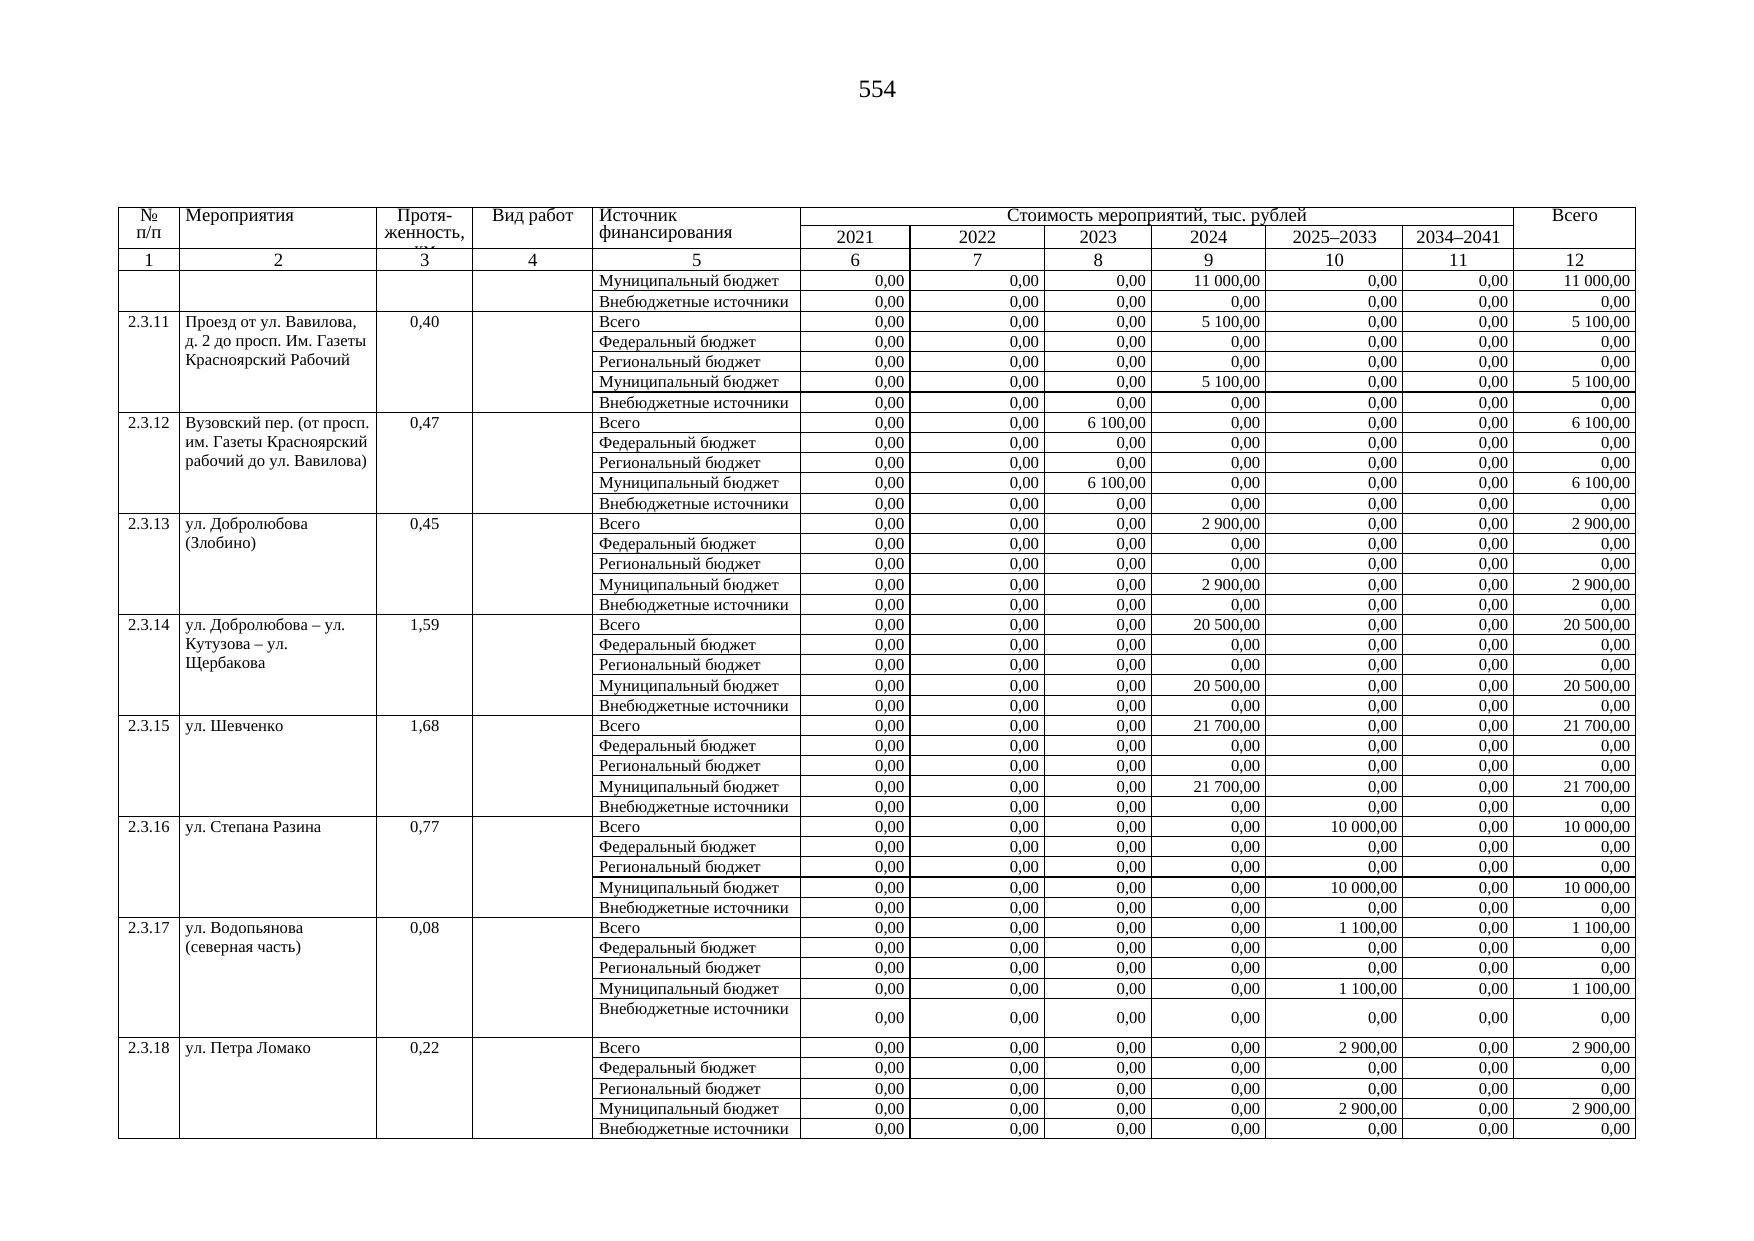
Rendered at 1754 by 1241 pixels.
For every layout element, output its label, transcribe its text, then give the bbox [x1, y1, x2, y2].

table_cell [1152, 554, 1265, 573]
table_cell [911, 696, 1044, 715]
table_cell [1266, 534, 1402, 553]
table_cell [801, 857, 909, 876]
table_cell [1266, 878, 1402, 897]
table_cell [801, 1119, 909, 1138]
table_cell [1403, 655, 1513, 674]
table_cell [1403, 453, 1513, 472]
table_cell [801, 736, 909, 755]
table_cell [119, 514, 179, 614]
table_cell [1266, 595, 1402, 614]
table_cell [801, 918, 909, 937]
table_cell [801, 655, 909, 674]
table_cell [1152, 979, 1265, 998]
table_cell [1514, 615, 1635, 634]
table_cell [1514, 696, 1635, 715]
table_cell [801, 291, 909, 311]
table_cell 12 [1514, 249, 1635, 270]
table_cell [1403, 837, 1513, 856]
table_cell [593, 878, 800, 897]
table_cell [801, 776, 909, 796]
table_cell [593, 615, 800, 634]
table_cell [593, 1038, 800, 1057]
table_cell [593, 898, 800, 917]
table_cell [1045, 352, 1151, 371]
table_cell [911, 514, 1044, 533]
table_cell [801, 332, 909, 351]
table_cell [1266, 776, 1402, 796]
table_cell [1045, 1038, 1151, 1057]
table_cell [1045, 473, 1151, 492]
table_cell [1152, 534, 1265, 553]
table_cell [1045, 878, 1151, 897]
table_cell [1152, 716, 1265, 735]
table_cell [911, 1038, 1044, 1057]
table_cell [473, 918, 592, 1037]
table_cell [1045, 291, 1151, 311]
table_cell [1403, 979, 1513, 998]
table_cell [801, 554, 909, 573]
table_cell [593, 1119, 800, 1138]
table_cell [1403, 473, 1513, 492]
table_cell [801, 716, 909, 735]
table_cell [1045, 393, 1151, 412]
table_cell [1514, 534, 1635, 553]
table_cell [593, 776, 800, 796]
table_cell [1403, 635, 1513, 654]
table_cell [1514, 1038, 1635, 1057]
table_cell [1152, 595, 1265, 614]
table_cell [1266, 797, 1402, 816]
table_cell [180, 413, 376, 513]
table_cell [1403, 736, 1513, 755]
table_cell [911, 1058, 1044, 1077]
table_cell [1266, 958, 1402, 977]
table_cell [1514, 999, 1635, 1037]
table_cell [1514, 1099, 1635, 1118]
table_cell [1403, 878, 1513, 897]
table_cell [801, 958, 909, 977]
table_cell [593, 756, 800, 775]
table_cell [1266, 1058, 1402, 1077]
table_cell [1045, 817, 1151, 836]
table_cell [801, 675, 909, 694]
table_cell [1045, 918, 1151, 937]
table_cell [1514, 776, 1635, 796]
table_cell 9 [1152, 249, 1265, 270]
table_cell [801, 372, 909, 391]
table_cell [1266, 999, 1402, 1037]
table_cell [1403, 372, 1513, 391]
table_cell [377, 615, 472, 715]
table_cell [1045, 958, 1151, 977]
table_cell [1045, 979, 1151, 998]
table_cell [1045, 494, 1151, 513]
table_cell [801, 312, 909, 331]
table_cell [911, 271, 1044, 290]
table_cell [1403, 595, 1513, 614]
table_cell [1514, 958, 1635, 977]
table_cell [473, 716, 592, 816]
table_cell 11 [1403, 249, 1513, 270]
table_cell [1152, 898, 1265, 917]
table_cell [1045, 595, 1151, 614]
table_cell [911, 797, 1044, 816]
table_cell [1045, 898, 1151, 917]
table_cell 10 [1266, 249, 1402, 270]
table_header Протя-женность, км [377, 208, 472, 248]
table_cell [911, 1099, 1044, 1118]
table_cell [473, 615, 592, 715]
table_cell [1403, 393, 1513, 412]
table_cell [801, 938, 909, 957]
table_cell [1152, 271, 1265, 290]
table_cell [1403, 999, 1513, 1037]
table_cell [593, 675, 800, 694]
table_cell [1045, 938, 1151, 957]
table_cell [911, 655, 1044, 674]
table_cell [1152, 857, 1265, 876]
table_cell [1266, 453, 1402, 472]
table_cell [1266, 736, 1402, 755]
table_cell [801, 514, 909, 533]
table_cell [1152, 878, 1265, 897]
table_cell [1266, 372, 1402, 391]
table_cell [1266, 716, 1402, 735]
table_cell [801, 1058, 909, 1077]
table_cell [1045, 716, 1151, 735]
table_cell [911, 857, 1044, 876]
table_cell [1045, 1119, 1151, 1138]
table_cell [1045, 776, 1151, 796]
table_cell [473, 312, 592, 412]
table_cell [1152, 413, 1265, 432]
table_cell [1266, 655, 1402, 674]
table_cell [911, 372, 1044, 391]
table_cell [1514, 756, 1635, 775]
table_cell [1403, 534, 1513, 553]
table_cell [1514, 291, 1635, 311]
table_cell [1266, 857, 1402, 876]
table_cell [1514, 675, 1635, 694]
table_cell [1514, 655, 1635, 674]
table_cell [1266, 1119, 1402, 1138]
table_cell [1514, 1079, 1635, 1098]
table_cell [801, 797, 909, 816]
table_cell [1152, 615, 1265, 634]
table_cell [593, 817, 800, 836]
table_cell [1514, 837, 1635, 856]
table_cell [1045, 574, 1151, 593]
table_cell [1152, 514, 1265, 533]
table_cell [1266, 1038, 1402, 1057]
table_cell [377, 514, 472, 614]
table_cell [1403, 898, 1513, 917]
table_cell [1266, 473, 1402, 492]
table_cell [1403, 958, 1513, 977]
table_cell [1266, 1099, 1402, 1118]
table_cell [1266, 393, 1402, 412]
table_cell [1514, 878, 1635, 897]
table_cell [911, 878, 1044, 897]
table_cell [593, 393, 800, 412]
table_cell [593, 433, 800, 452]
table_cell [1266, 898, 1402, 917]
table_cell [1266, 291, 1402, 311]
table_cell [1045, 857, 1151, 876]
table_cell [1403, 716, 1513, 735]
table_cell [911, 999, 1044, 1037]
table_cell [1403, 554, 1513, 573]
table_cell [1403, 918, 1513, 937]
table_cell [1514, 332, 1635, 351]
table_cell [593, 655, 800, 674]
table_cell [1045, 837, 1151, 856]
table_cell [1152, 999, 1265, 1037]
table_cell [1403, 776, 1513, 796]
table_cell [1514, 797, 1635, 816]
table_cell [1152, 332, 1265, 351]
table_cell 2024 [1152, 226, 1265, 248]
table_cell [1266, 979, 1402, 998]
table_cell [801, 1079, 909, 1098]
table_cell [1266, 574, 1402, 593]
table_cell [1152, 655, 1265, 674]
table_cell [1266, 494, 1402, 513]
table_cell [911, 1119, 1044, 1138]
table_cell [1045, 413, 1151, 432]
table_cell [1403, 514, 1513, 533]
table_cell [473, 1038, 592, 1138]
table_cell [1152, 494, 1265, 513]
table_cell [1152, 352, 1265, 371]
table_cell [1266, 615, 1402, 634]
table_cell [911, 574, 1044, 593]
table_cell 1 [119, 249, 179, 270]
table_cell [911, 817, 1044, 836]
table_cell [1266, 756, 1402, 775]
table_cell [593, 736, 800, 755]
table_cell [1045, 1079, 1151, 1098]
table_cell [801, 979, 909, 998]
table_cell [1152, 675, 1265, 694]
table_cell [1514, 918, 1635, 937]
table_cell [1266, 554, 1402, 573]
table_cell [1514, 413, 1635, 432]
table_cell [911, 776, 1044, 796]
table_cell 2 [180, 249, 376, 270]
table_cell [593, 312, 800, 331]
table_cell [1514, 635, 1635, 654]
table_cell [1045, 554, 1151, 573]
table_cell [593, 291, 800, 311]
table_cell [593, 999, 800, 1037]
table_cell 8 [1045, 249, 1151, 270]
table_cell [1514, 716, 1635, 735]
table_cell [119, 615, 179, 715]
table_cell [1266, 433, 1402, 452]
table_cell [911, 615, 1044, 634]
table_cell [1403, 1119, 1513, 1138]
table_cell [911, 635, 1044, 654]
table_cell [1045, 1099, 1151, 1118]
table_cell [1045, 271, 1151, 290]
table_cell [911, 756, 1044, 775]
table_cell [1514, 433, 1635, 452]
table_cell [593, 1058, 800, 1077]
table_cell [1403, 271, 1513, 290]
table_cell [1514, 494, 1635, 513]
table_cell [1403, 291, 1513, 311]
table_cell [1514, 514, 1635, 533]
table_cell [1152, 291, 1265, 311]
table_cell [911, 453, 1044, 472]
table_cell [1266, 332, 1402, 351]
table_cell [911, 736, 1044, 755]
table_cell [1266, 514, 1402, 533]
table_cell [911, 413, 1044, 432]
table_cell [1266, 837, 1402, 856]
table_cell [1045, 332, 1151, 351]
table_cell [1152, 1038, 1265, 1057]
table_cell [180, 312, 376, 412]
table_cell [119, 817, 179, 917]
table_cell 3 [377, 249, 472, 270]
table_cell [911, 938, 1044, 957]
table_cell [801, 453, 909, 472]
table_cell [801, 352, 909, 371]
table_cell 5 [593, 249, 800, 270]
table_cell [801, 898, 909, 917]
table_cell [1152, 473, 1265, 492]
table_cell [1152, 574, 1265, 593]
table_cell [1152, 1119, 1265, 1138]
table_header Мероприятия [180, 208, 376, 248]
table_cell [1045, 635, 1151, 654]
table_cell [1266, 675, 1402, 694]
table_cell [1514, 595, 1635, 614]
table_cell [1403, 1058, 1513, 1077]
table_cell 2034–2041 [1403, 226, 1513, 248]
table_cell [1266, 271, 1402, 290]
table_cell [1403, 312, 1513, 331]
table_cell 2025–2033 [1266, 226, 1402, 248]
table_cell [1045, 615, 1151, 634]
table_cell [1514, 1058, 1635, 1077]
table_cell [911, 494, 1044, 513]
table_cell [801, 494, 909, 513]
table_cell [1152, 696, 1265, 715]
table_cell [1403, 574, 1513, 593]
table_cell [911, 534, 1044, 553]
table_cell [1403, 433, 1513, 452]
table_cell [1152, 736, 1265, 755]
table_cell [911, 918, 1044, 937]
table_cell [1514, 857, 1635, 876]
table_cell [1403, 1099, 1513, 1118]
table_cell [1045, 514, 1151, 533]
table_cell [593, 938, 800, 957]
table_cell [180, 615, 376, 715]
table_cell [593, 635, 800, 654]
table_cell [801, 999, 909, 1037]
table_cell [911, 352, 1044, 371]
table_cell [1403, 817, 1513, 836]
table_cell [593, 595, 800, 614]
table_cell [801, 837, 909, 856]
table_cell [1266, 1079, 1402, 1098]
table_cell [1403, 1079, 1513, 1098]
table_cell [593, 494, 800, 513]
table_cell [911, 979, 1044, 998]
table_header Источник финансирования [593, 208, 800, 248]
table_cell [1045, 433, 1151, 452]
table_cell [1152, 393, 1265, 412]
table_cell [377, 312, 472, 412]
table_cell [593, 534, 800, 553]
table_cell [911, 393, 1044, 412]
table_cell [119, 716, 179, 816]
table_cell 4 [473, 249, 592, 270]
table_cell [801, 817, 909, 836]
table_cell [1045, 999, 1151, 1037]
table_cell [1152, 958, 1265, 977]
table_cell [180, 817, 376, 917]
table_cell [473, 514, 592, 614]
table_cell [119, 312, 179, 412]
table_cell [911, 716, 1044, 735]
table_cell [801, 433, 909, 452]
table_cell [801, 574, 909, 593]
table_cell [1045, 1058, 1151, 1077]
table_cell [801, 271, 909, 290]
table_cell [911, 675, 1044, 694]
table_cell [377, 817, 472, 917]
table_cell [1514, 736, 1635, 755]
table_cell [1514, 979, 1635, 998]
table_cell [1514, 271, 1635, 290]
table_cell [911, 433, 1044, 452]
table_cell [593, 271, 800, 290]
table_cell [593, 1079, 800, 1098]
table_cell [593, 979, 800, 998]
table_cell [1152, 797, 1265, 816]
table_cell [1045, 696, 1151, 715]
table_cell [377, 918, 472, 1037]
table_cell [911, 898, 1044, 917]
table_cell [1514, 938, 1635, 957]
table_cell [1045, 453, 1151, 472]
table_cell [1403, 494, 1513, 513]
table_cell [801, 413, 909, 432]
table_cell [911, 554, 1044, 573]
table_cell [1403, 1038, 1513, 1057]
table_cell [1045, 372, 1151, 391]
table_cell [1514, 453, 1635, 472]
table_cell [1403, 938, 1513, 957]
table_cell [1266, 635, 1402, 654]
table_header Вид работ [473, 208, 592, 248]
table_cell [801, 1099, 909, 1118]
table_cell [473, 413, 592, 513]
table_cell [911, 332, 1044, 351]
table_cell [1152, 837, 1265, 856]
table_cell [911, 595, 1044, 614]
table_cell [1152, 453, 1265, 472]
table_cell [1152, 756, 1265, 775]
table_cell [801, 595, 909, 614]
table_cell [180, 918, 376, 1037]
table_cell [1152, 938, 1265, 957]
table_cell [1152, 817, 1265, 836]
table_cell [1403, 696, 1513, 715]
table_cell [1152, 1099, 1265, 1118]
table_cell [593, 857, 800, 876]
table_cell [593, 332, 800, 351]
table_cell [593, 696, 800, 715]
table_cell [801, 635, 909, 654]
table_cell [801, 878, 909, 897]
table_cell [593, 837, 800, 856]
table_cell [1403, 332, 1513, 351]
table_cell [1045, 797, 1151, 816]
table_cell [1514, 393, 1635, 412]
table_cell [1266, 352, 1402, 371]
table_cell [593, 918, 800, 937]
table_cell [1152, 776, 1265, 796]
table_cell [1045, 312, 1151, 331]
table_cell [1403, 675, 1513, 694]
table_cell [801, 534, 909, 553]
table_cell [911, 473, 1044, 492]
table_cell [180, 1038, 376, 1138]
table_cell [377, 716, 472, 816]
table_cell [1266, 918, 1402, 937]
table_cell 6 [801, 249, 909, 270]
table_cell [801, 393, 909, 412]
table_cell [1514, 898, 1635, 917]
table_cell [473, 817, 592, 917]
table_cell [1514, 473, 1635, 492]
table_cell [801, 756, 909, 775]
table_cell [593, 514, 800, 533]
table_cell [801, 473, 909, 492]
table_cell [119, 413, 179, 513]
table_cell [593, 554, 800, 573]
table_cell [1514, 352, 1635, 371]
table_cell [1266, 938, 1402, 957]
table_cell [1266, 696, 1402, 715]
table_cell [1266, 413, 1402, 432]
table_cell 2021 [801, 226, 909, 248]
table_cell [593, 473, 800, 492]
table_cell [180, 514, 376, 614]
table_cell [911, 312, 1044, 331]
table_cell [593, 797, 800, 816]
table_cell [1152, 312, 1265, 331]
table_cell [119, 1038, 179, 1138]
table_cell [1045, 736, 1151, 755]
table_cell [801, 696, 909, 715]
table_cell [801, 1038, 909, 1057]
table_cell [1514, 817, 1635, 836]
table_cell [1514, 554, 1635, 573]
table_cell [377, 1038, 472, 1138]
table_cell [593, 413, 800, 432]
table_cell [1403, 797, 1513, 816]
table_cell 2023 [1045, 226, 1151, 248]
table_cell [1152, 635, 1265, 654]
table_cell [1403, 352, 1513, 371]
table_header Стоимость мероприятий, тыс. рублей [801, 208, 1513, 225]
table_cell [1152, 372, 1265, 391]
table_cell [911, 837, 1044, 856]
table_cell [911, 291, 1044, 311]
table_cell 2022 [911, 226, 1044, 248]
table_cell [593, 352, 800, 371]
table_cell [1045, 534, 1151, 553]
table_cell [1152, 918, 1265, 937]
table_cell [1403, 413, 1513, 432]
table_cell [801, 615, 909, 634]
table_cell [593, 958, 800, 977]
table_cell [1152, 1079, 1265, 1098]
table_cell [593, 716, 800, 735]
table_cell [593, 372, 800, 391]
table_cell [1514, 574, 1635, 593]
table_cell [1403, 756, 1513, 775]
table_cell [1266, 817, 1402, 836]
table_header Всего [1514, 208, 1635, 248]
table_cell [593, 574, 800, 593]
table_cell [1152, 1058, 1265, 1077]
table_cell 7 [911, 249, 1044, 270]
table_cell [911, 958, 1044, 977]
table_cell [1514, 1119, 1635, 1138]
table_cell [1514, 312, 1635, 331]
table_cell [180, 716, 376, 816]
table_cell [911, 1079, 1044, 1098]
table_header № п/п [119, 208, 179, 248]
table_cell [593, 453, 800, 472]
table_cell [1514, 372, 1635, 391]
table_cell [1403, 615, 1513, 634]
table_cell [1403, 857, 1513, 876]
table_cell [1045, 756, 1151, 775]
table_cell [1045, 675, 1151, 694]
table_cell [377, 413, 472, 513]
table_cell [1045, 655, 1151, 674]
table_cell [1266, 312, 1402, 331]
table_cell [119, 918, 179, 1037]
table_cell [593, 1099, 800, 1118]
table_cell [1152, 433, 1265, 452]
